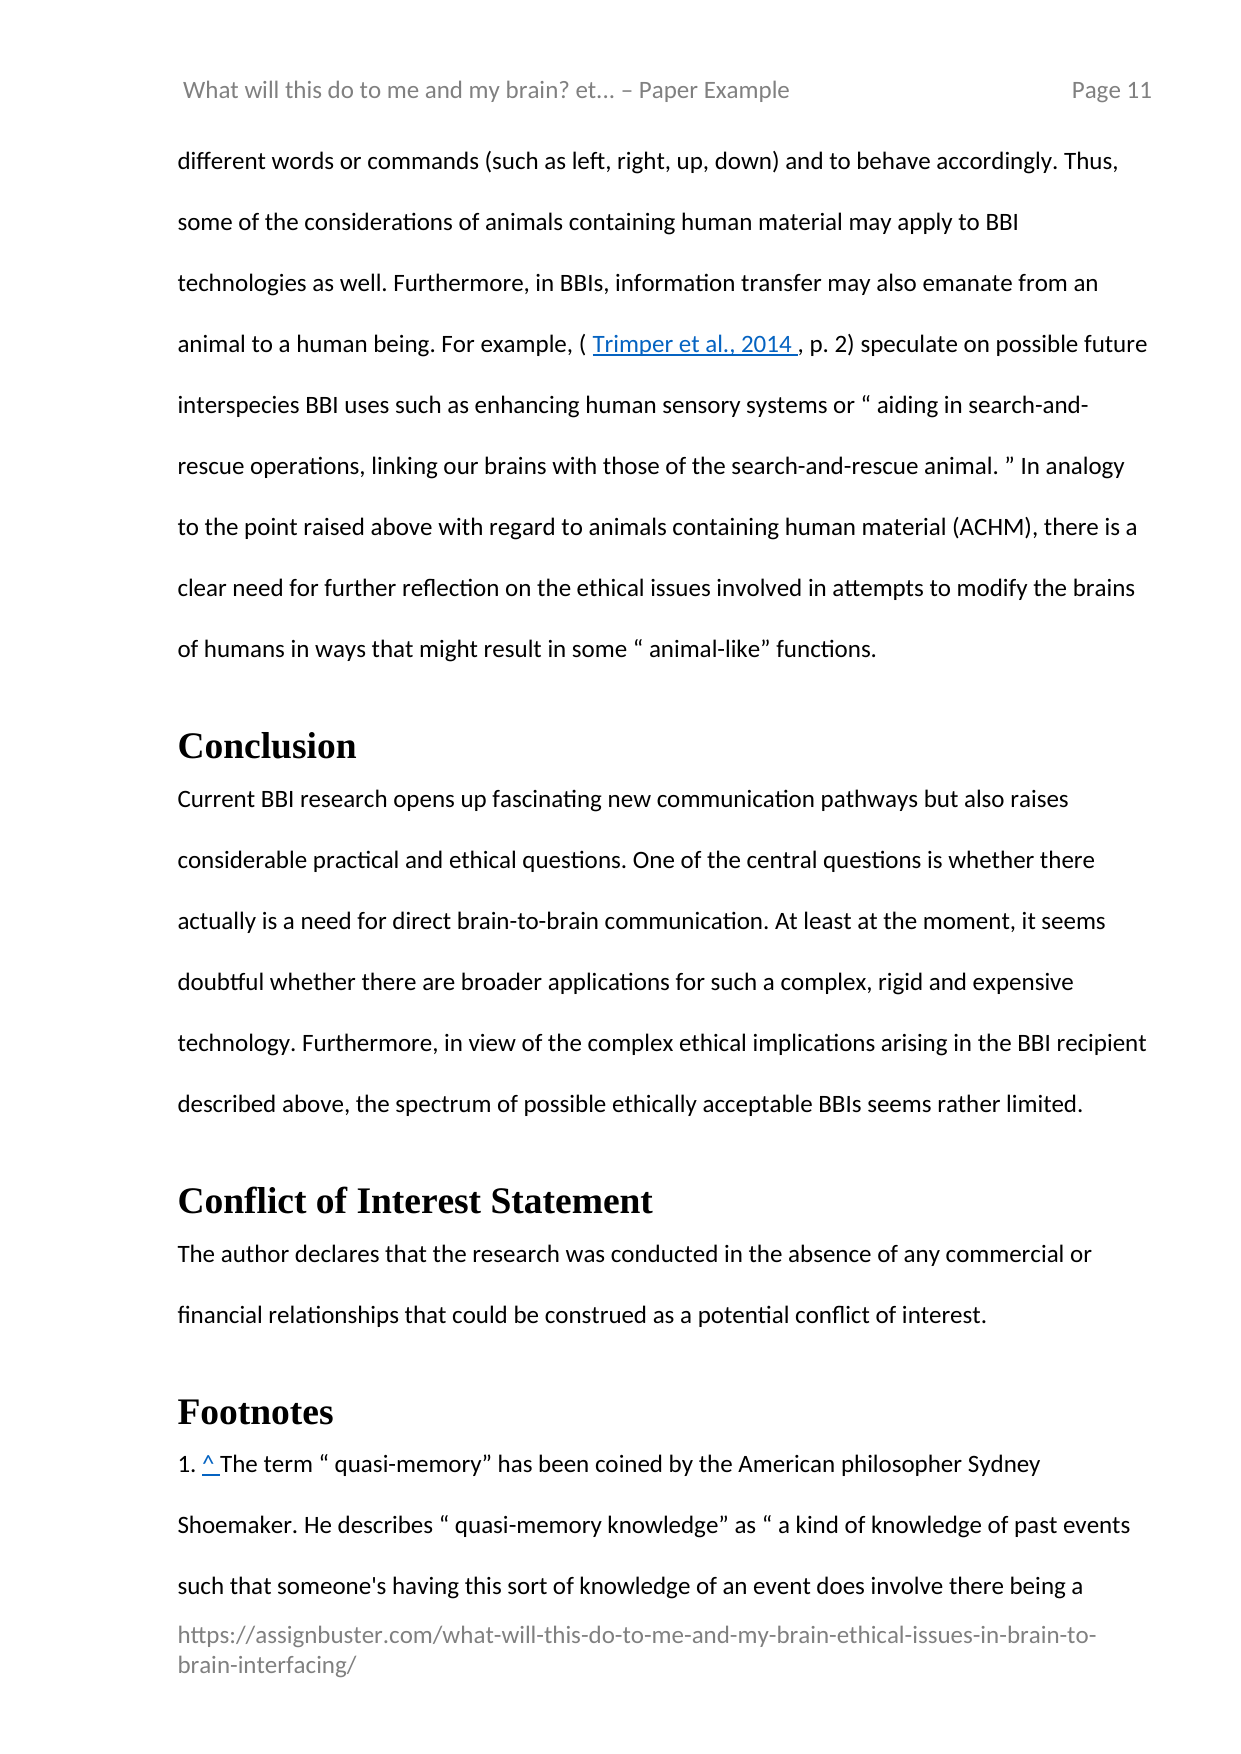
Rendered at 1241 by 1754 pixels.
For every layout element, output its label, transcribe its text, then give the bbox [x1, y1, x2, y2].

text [177, 145, 1152, 664]
subtitle Footnotes [177, 1389, 1152, 1432]
text The author declares that the research was conducted in the absence of any commercial or financial relationships that could be construed as a potential conflict of interest. [177, 1238, 1152, 1329]
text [177, 1448, 1152, 1601]
subtitle Conclusion [177, 724, 1152, 767]
subtitle Conflict of Interest Statement [177, 1179, 1152, 1222]
text Current BBI research opens up fascinating new communication pathways but also raises considerable practical and ethical questions. One of the central questions is whether there actually is a need for direct brain-to-brain communication. At least at the moment, it seems doubtful whether there are broader applications for such a complex, rigid and expensive technology. Furthermore, in view of the complex ethical implications arising in the BBI recipient described above, the spectrum of possible ethically acceptable BBIs seems rather limited. [177, 783, 1152, 1119]
